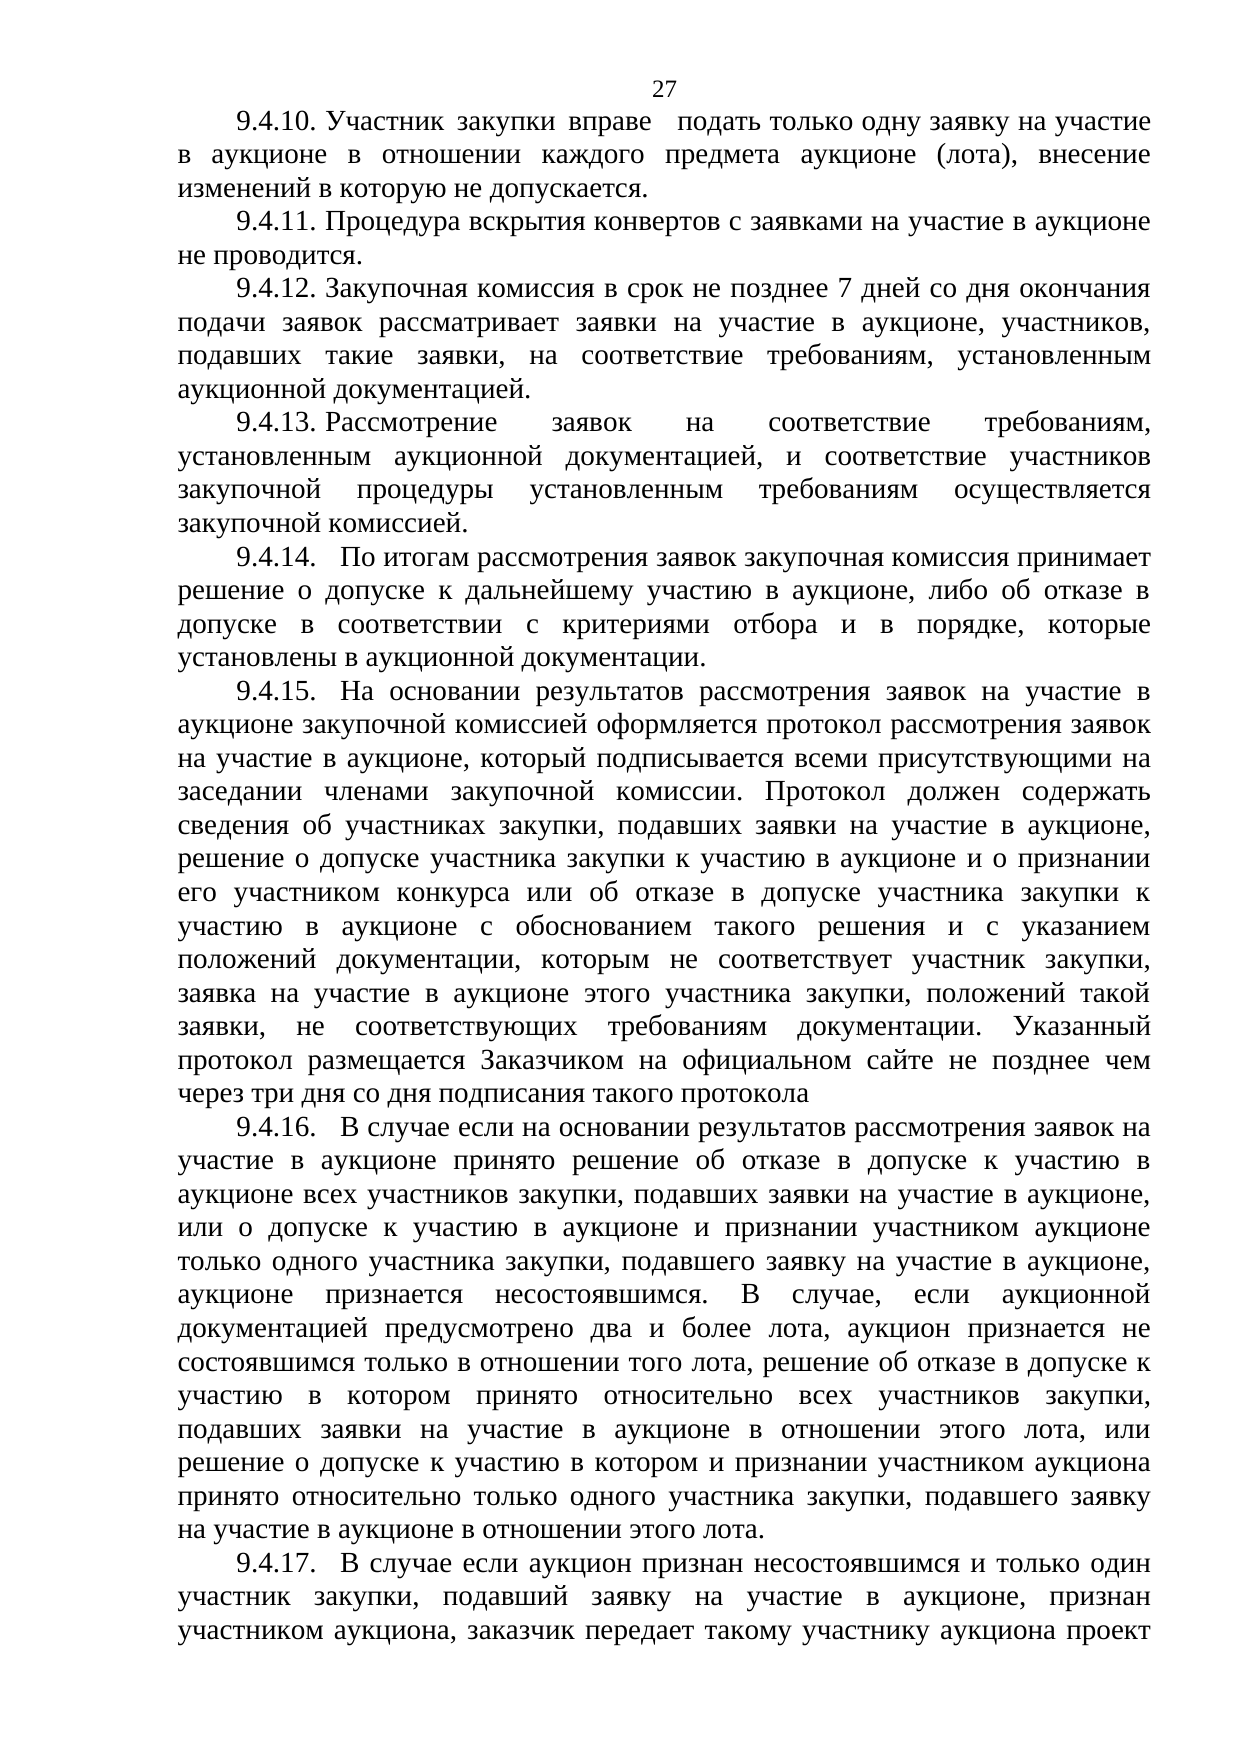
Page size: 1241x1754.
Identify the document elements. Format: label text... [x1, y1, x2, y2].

list Участник закупки вправе подать только одну заявку на участие в аукционе в отношении каждого предмета аукционе (лота), внесение изменений в которую не допускается. [177, 103, 1152, 203]
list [177, 1545, 1152, 1646]
list На основании результатов рассмотрения заявок на участие в аукционе закупочной комиссией оформляется протокол рассмотрения заявок на участие в аукционе, который подписывается всеми присутствующими на заседании членами закупочной комиссии. Протокол должен содержать сведения об участниках закупки, подавших заявки на участие в аукционе, решение о допуске участника закупки к участию в аукционе и о признании его участником конкурса или об отказе в допуске участника закупки к участию в аукционе с обоснованием такого решения и с указанием положений документации, которым не соответствует участник закупки, заявка на участие в аукционе этого участника закупки, положений такой заявки, не соответствующих требованиям документации. Указанный протокол размещается Заказчиком на официальном сайте не позднее чем через три дня со дня подписания такого протокола [177, 673, 1152, 1109]
list По итогам рассмотрения заявок закупочная комиссия принимает решение о допуске к дальнейшему участию в аукционе, либо об отказе в допуске в соответствии с критериями отбора и в порядке, которые установлены в аукционной документации. [177, 539, 1152, 673]
list В случае если на основании результатов рассмотрения заявок на участие в аукционе принято решение об отказе в допуске к участию в аукционе всех участников закупки, подавших заявки на участие в аукционе, или о допуске к участию в аукционе и признании участником аукционе только одного участника закупки, подавшего заявку на участие в аукционе, аукционе признается несостоявшимся. В случае, если аукционной документацией предусмотрено два и более лота, аукцион признается не состоявшимся только в отношении того лота, решение об отказе в допуске к участию в котором принято относительно всех участников закупки, подавших заявки на участие в аукционе в отношении этого лота, или решение о допуске к участию в котором и признании участником аукциона принято относительно только одного участника закупки, подавшего заявку на участие в аукционе в отношении этого лота. [177, 1109, 1152, 1545]
list Процедура вскрытия конвертов с заявками на участие в аукционе не проводится. [177, 203, 1152, 270]
list Закупочная комиссия в срок не позднее 7 дней со дня окончания подачи заявок рассматривает заявки на участие в аукционе, участников, подавших такие заявки, на соответствие требованиям, установленным аукционной документацией. [177, 270, 1152, 404]
list Рассмотрение заявок на соответствие требованиям, установленным аукционной документацией, и соответствие участников закупочной процедуры установленным требованиям осуществляется закупочной комиссией. [177, 404, 1152, 539]
